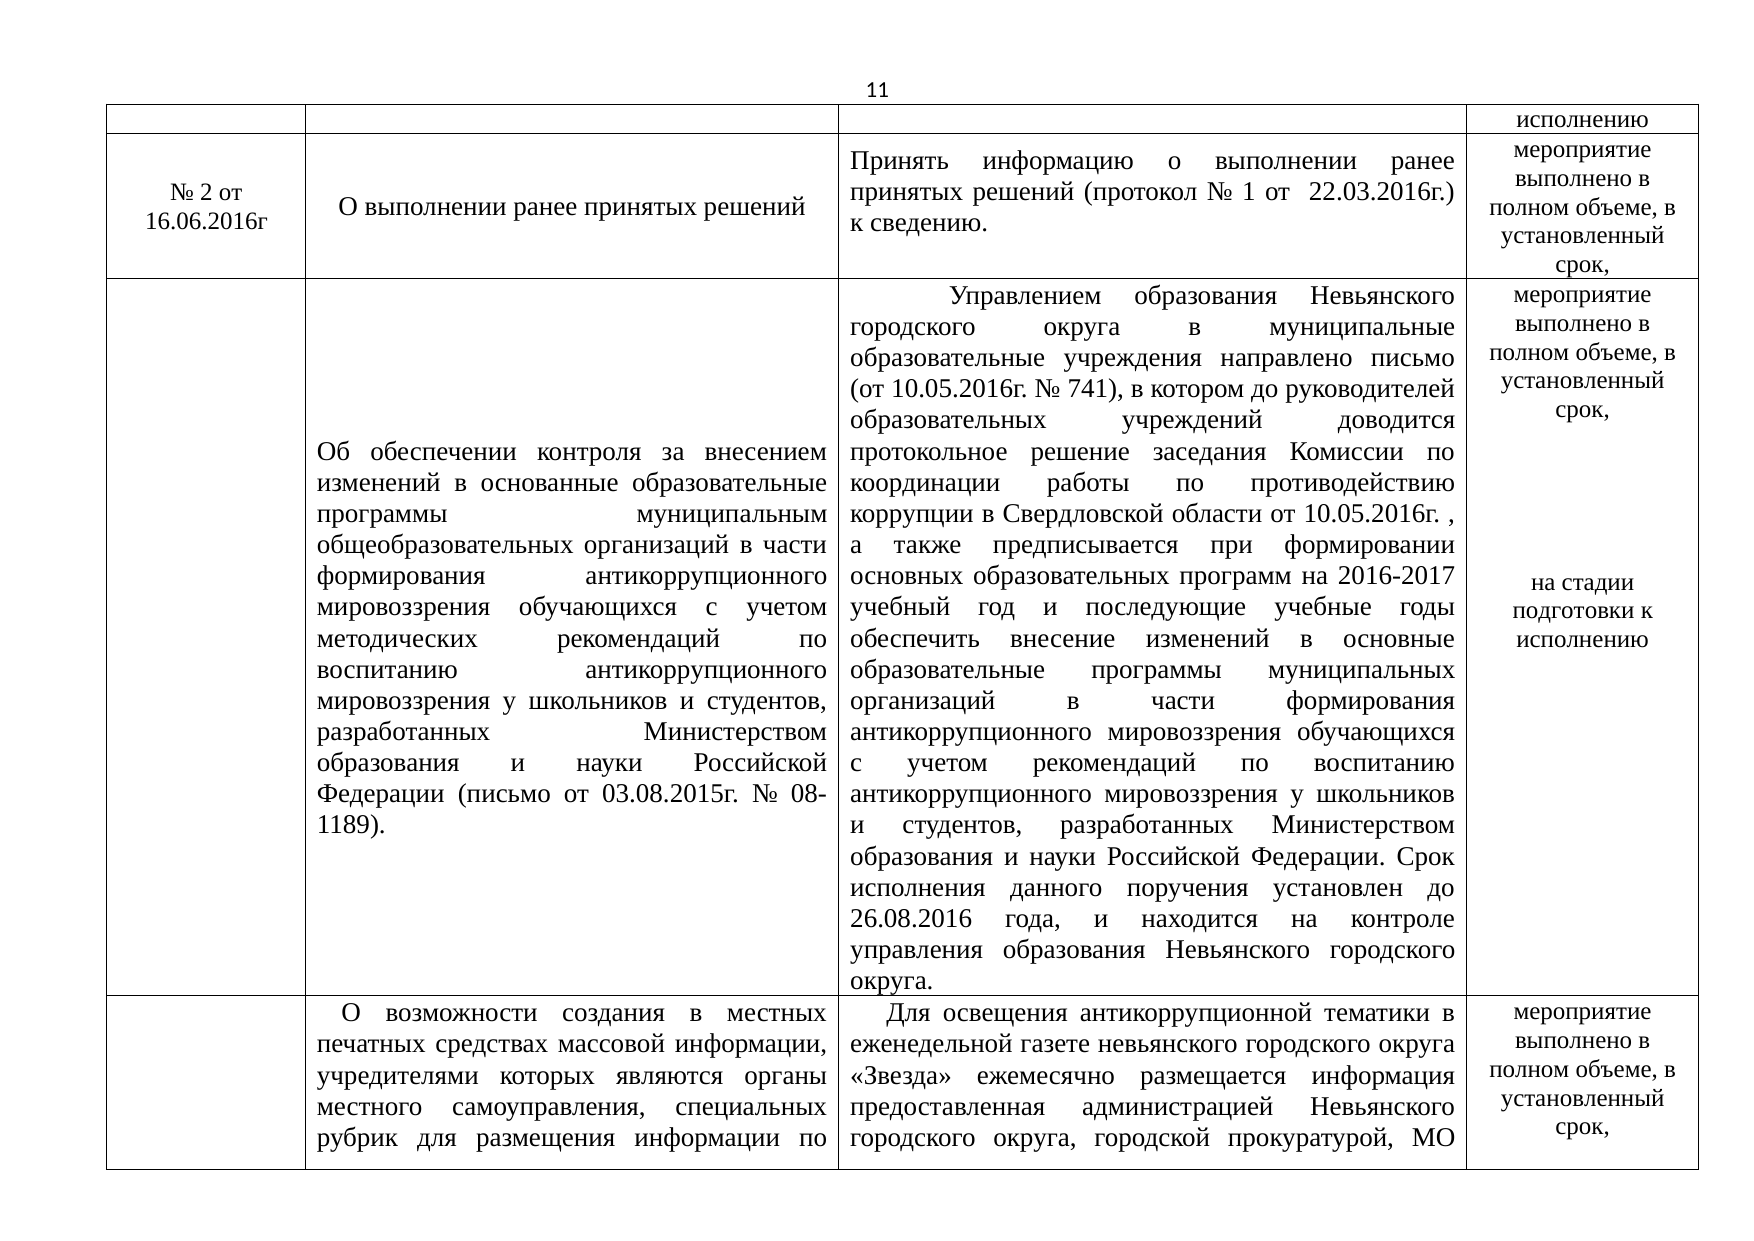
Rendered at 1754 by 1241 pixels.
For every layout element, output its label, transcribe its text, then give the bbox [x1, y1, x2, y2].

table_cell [839, 996, 1466, 1169]
table_cell Об обеспечении контроля за внесением изменений в основанные образовательные программы муниципальным общеобразовательных организаций в части формирования антикоррупционного мировоззрения обучающихся с учетом методических рекомендаций по воспитанию антикоррупционного мировоззрения у школьников и студентов, разработанных Министерством образования и науки Российской Федерации (письмо от 03.08.2015г. № 08-1189). [306, 279, 838, 995]
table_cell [839, 105, 1466, 133]
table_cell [306, 105, 838, 133]
table_cell [107, 996, 305, 1169]
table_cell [1467, 105, 1698, 133]
table_cell № 2 от 16.06.2016г [107, 134, 305, 278]
table_cell [107, 279, 305, 995]
table_cell Управлением образования Невьянского городского округа в муниципальные образовательные учреждения направлено письмо (от 10.05.2016г. № 741), в котором до руководителей образовательных учреждений доводится протокольное решение заседания Комиссии по координации работы по противодействию коррупции в Свердловской области от 10.05.2016г. , а также предписывается при формировании основных образовательных программ на 2016-2017 учебный год и последующие учебные годы обеспечить внесение изменений в основные образовательные программы муниципальных организаций в части формирования антикоррупционного мировоззрения обучающихся с учетом рекомендаций по воспитанию антикоррупционного мировоззрения у школьников и студентов, разработанных Министерством образования и науки Российской Федерации. Срок исполнения данного поручения установлен до 26.08.2016 года, и находится на контроле управления образования Невьянского городского округа. [839, 279, 1466, 995]
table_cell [306, 996, 838, 1169]
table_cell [1467, 996, 1698, 1169]
table_cell [107, 105, 305, 133]
table_cell мероприятие выполнено в полном объеме, в установленный срок, на стадии подготовки к исполнению [1467, 279, 1698, 995]
table_cell мероприятие выполнено в полном объеме, в установленный срок, [1467, 134, 1698, 278]
table_cell О выполнении ранее принятых решений [306, 134, 838, 278]
table_cell Принять информацию о выполнении ранее принятых решений (протокол № 1 от 22.03.2016г.) к сведению. [839, 134, 1466, 278]
